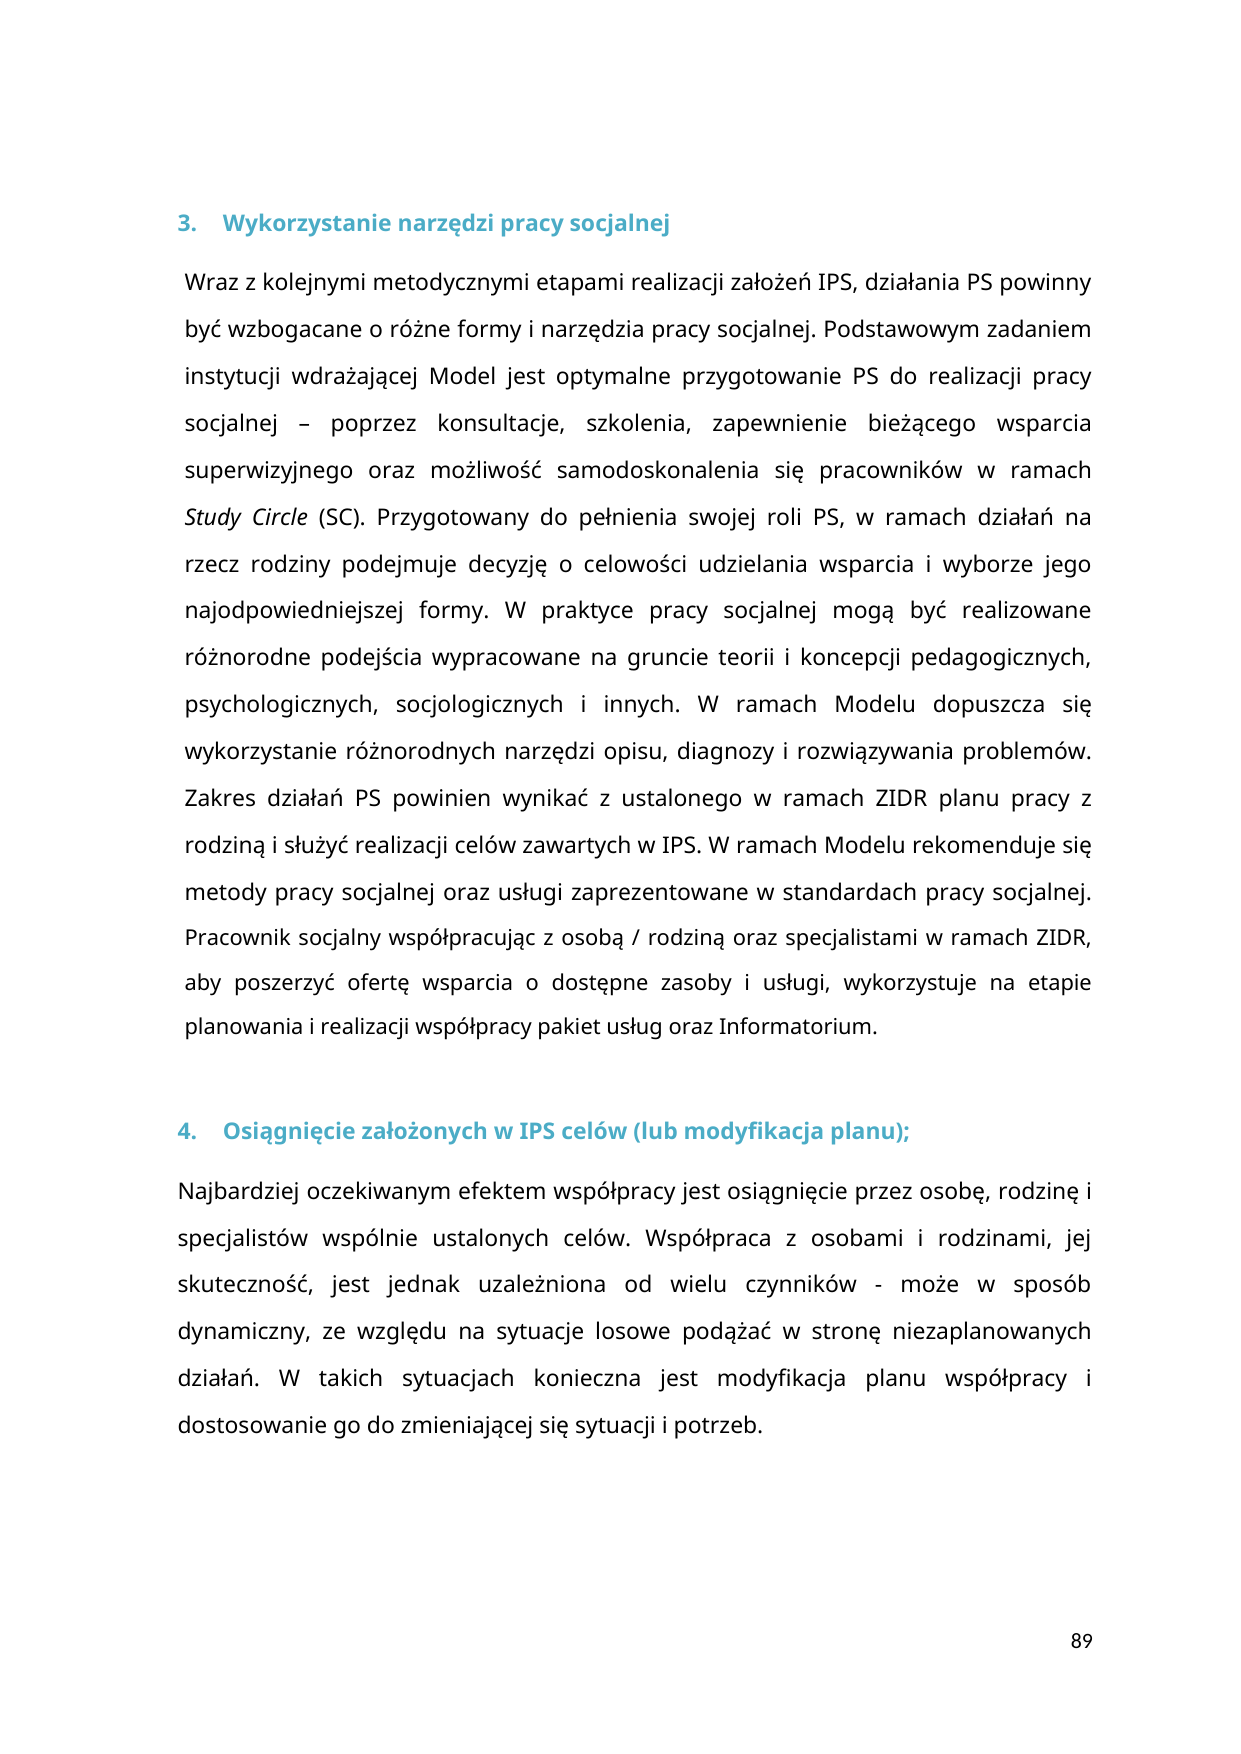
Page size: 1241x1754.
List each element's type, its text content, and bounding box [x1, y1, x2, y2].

list Osiągnięcie założonych w IPS celów (lub modyfikacja planu); [177, 1115, 1093, 1147]
text Najbardziej oczekiwanym efektem współpracy jest osiągnięcie przez osobę, rodzinę i specjalistów wspólnie ustalonych celów. Współpraca z osobami i rodzinami, jej skuteczność, jest jednak uzależniona od wielu czynników - może w sposób dynamiczny, ze względu na sytuacje losowe podążać w stronę niezaplanowanych działań. W takich sytuacjach konieczna jest modyfikacja planu współpracy i dostosowanie go do zmieniającej się sytuacji i potrzeb. [177, 1175, 1093, 1440]
list Wykorzystanie narzędzi pracy socjalnej [177, 207, 1093, 238]
text Wraz z kolejnymi metodycznymi etapami realizacji założeń IPS, działania PS powinny być wzbogacane o różne formy i narzędzia pracy socjalnej. Podstawowym zadaniem instytucji wdrażającej Model jest optymalne przygotowanie PS do realizacji pracy socjalnej – poprzez konsultacje, szkolenia, zapewnienie bieżącego wsparcia superwizyjnego oraz możliwość samodoskonalenia się pracowników w ramach Study Circle (SC). Przygotowany do pełnienia swojej roli PS, w ramach działań na rzecz rodziny podejmuje decyzję o celowości udzielania wsparcia i wyborze jego najodpowiedniejszej formy. W praktyce pracy socjalnej mogą być realizowane różnorodne podejścia wypracowane na gruncie teorii i koncepcji pedagogicznych, psychologicznych, socjologicznych i innych. W ramach Modelu dopuszcza się wykorzystanie różnorodnych narzędzi opisu, diagnozy i rozwiązywania problemów. Zakres działań PS powinien wynikać z ustalonego w ramach ZIDR planu pracy z rodziną i służyć realizacji celów zawartych w IPS. W ramach Modelu rekomenduje się metody pracy socjalnej oraz usługi zaprezentowane w standardach pracy socjalnej. Pracownik socjalny współpracując z osobą / rodziną oraz specjalistami w ramach ZIDR, aby poszerzyć ofertę wsparcia o dostępne zasoby i usługi, wykorzystuje na etapie planowania i realizacji współpracy pakiet usług oraz Informatorium. [184, 266, 1093, 1041]
